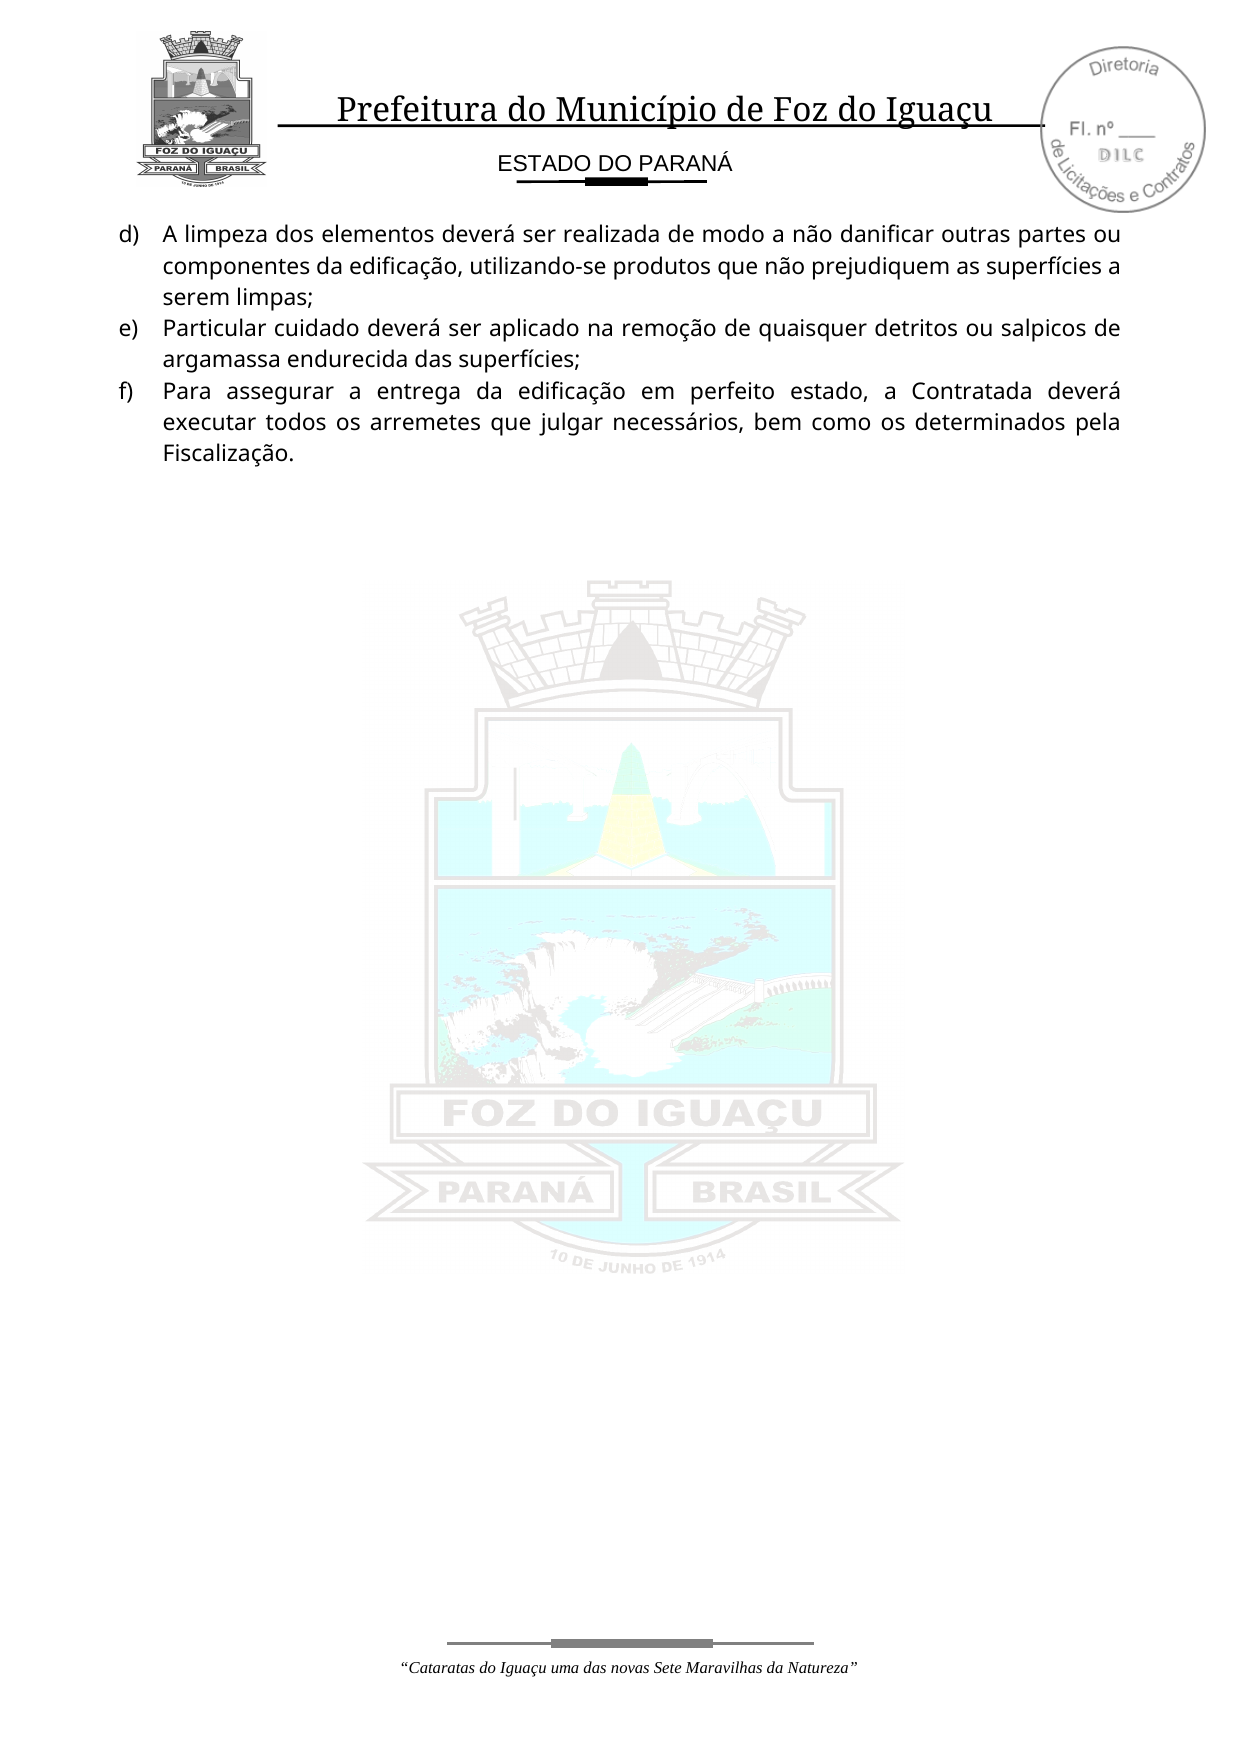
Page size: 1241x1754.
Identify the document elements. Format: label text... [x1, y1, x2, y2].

list Para assegurar a entrega da edificação em perfeito estado, a Contratada deverá executar todos os arremetes que julgar necessários, bem como os determinados pela Fiscalização. [118, 374, 1122, 468]
list Particular cuidado deverá ser aplicado na remoção de quaisquer detritos ou salpicos de argamassa endurecida das superfícies; [118, 312, 1122, 374]
picture [1039, 45, 1207, 214]
list A limpeza dos elementos deverá ser realizada de modo a não danificar outras partes ou componentes da edificação, utilizando-se produtos que não prejudiquem as superfícies a serem limpas; [118, 218, 1122, 312]
